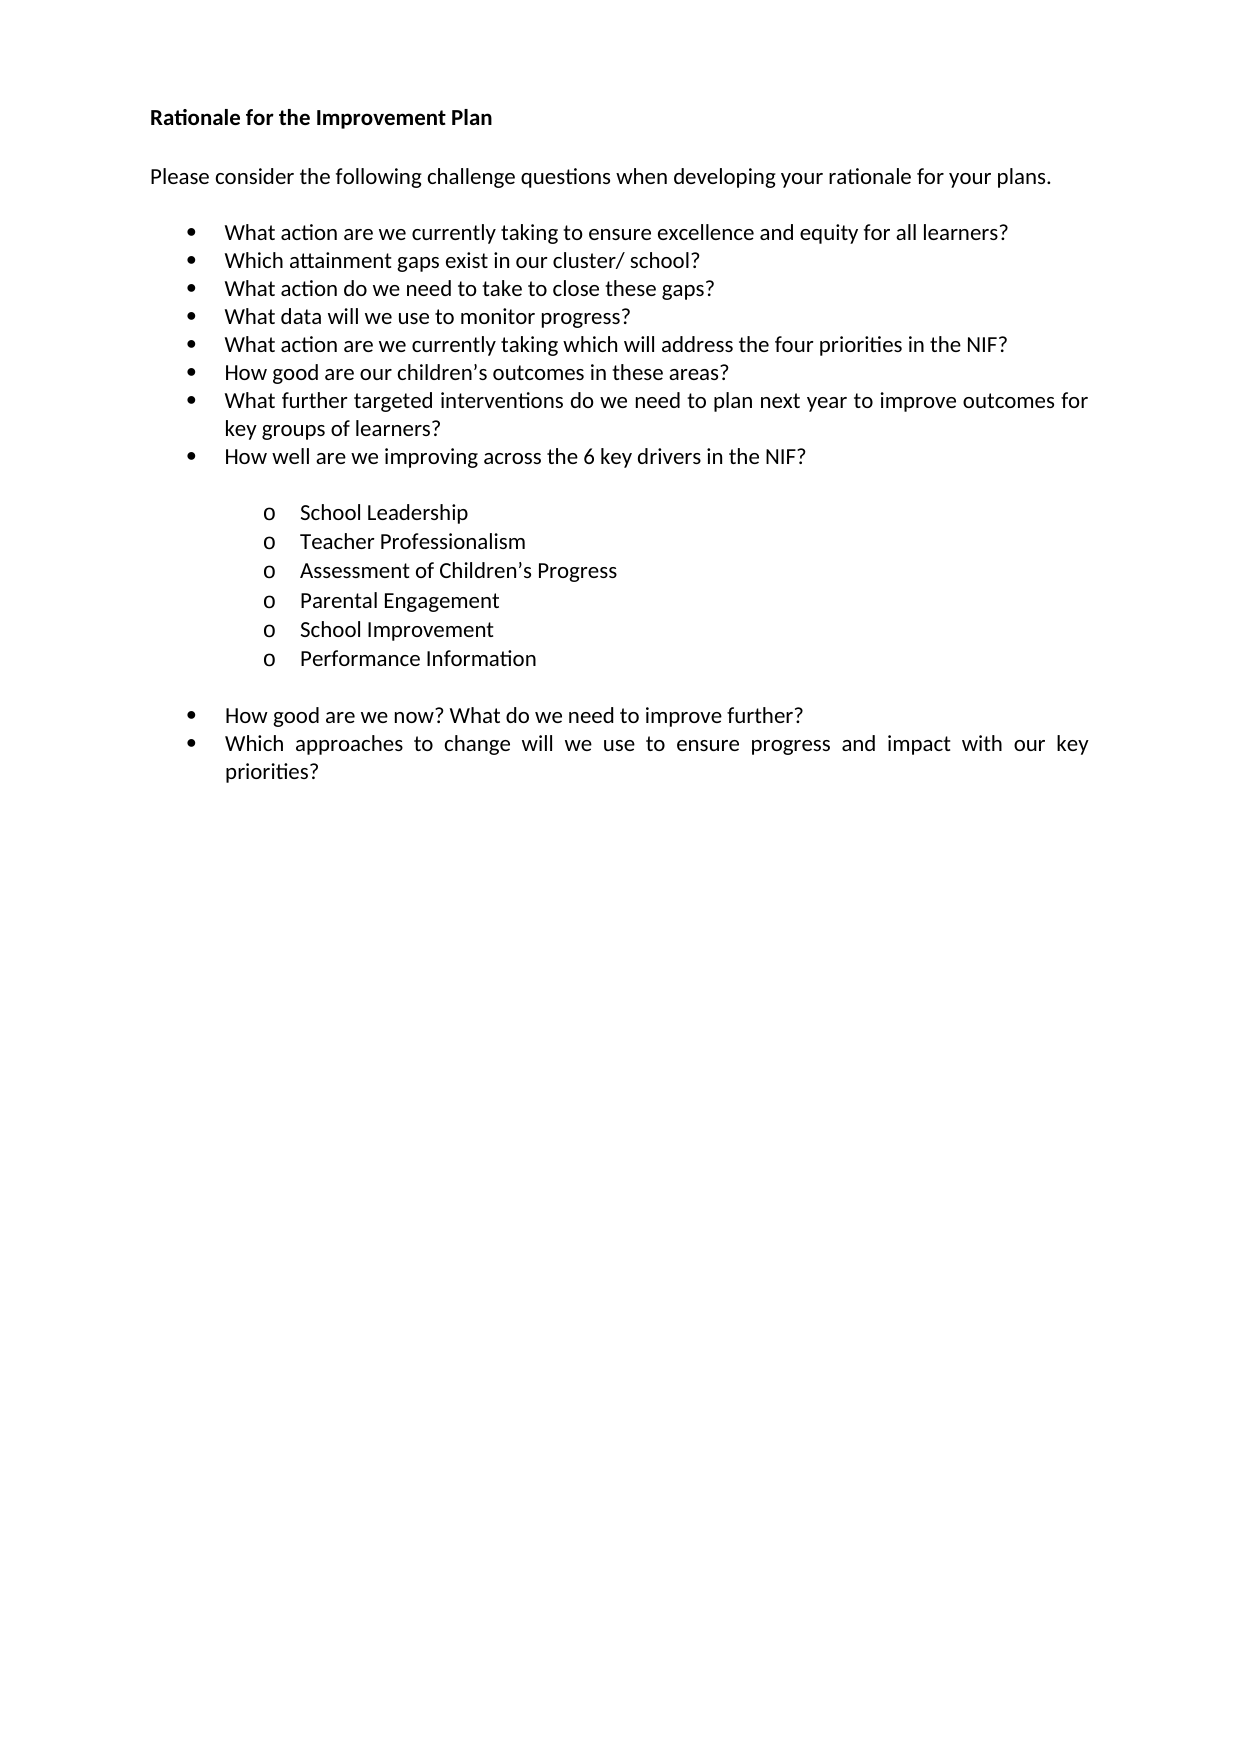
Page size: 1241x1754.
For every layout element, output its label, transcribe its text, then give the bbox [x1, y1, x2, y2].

text Please consider the following challenge questions when developing your rationale for your plans. [150, 162, 1090, 190]
list Which attainment gaps exist in our cluster/ school? [187, 246, 1090, 274]
text Rationale for the Improvement Plan [150, 103, 1090, 131]
list School Leadership [262, 498, 1090, 527]
list What action are we currently taking to ensure excellence and equity for all learners? [187, 218, 1090, 246]
list School Improvement [262, 615, 1090, 644]
list Which approaches to change will we use to ensure progress and impact with our key priorities? [187, 729, 1090, 785]
list What further targeted interventions do we need to plan next year to improve outcomes for key groups of learners? [187, 386, 1090, 442]
list How good are we now? What do we need to improve further? [187, 701, 1090, 729]
list What data will we use to monitor progress? [187, 302, 1090, 330]
list How well are we improving across the 6 key drivers in the NIF? [187, 442, 1090, 470]
list What action do we need to take to close these gaps? [187, 274, 1090, 302]
list How good are our children’s outcomes in these areas? [187, 358, 1090, 386]
list Teacher Professionalism [262, 527, 1090, 557]
list Assessment of Children’s Progress [262, 557, 1090, 586]
list What action are we currently taking which will address the four priorities in the NIF? [187, 330, 1090, 358]
list Parental Engagement [262, 586, 1090, 615]
list Performance Information [262, 644, 1090, 673]
